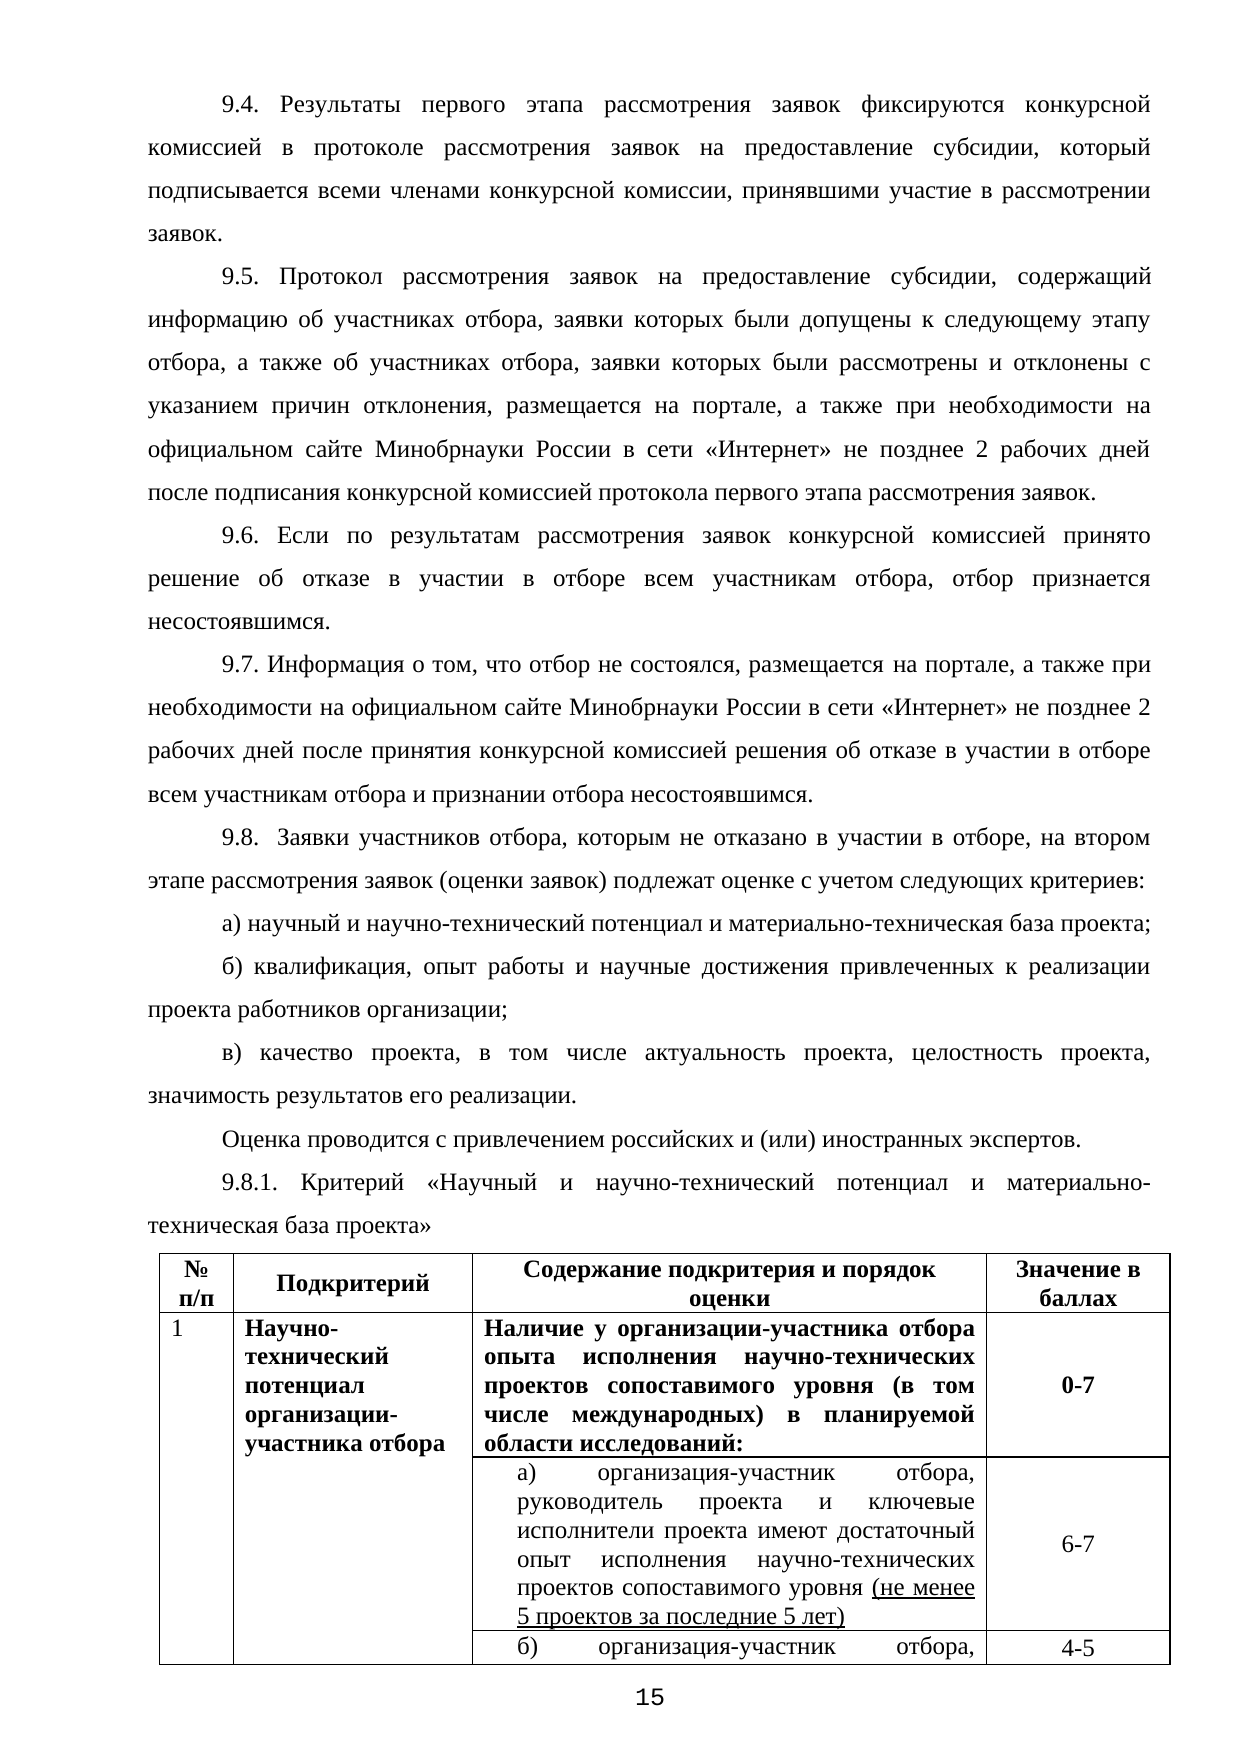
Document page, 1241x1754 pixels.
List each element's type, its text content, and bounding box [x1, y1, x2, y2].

table_cell Научно-технический потенциал организации-участника отбора [234, 1313, 472, 1664]
table_header Подкритерий [234, 1254, 472, 1312]
table_cell а) организация-участник отбора, руководитель проекта и ключевые исполнители проекта имеют достаточный опыт исполнения научно-технических проектов сопоставимого уровня (не менее 5 проектов за последние 5 лет) [473, 1458, 986, 1630]
text 9.5. Протокол рассмотрения заявок на предоставление субсидии, содержащий информацию об участниках отбора, заявки которых были допущены к следующему этапу отбора, а также об участниках отбора, заявки которых были рассмотрены и отклонены с указанием причин отклонения, размещается на портале, а также при необходимости на официальном сайте Минобрнауки России в сети «Интернет» не позднее 2 рабочих дней после подписания конкурсной комиссией протокола первого этапа рассмотрения заявок. [148, 261, 1152, 506]
table_cell 4-5 [987, 1631, 1169, 1664]
text б) квалификация, опыт работы и научные достижения привлеченных к реализации проекта работников организации; [148, 951, 1152, 1023]
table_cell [473, 1631, 986, 1664]
text Оценка проводится с привлечением российских и (или) иностранных экспертов. [148, 1124, 1152, 1152]
text 9.6. Если по результатам рассмотрения заявок конкурсной комиссией принято решение об отказе в участии в отборе всем участникам отбора, отбор признается несостоявшимся. [148, 520, 1152, 635]
text в) качество проекта, в том числе актуальность проекта, целостность проекта, значимость результатов его реализации. [148, 1037, 1152, 1109]
text 9.4. Результаты первого этапа рассмотрения заявок фиксируются конкурсной комиссией в протоколе рассмотрения заявок на предоставление субсидии, который подписывается всеми членами конкурсной комиссии, принявшими участие в рассмотрении заявок. [148, 89, 1152, 247]
table_cell 0-7 [987, 1313, 1169, 1456]
text 9.8. Заявки участников отбора, которым не отказано в участии в отборе, на втором этапе рассмотрения заявок (оценки заявок) подлежат оценке с учетом следующих критериев: [148, 822, 1152, 894]
table_cell 1 [160, 1313, 233, 1664]
text 9.8.1. Критерий «Научный и научно-технический потенциал и материально-техническая база проекта» [148, 1167, 1152, 1239]
table_header Содержание подкритерия и порядок оценки [473, 1254, 986, 1312]
table_header Значение в баллах [987, 1254, 1169, 1312]
table_cell 6-7 [987, 1458, 1169, 1630]
text а) научный и научно-технический потенциал и материально-техническая база проекта; [148, 908, 1152, 937]
text 9.7. Информация о том, что отбор не состоялся, размещается на портале, а также при необходимости на официальном сайте Минобрнауки России в сети «Интернет» не позднее 2 рабочих дней после принятия конкурсной комиссией решения об отказе в участии в отборе всем участникам отбора и признании отбора несостоявшимся. [148, 649, 1152, 807]
table_cell Наличие у организации-участника отбора опыта исполнения научно-технических проектов сопоставимого уровня (в том числе международных) в планируемой области исследований: [473, 1313, 986, 1456]
table_header № п/п [160, 1254, 233, 1312]
